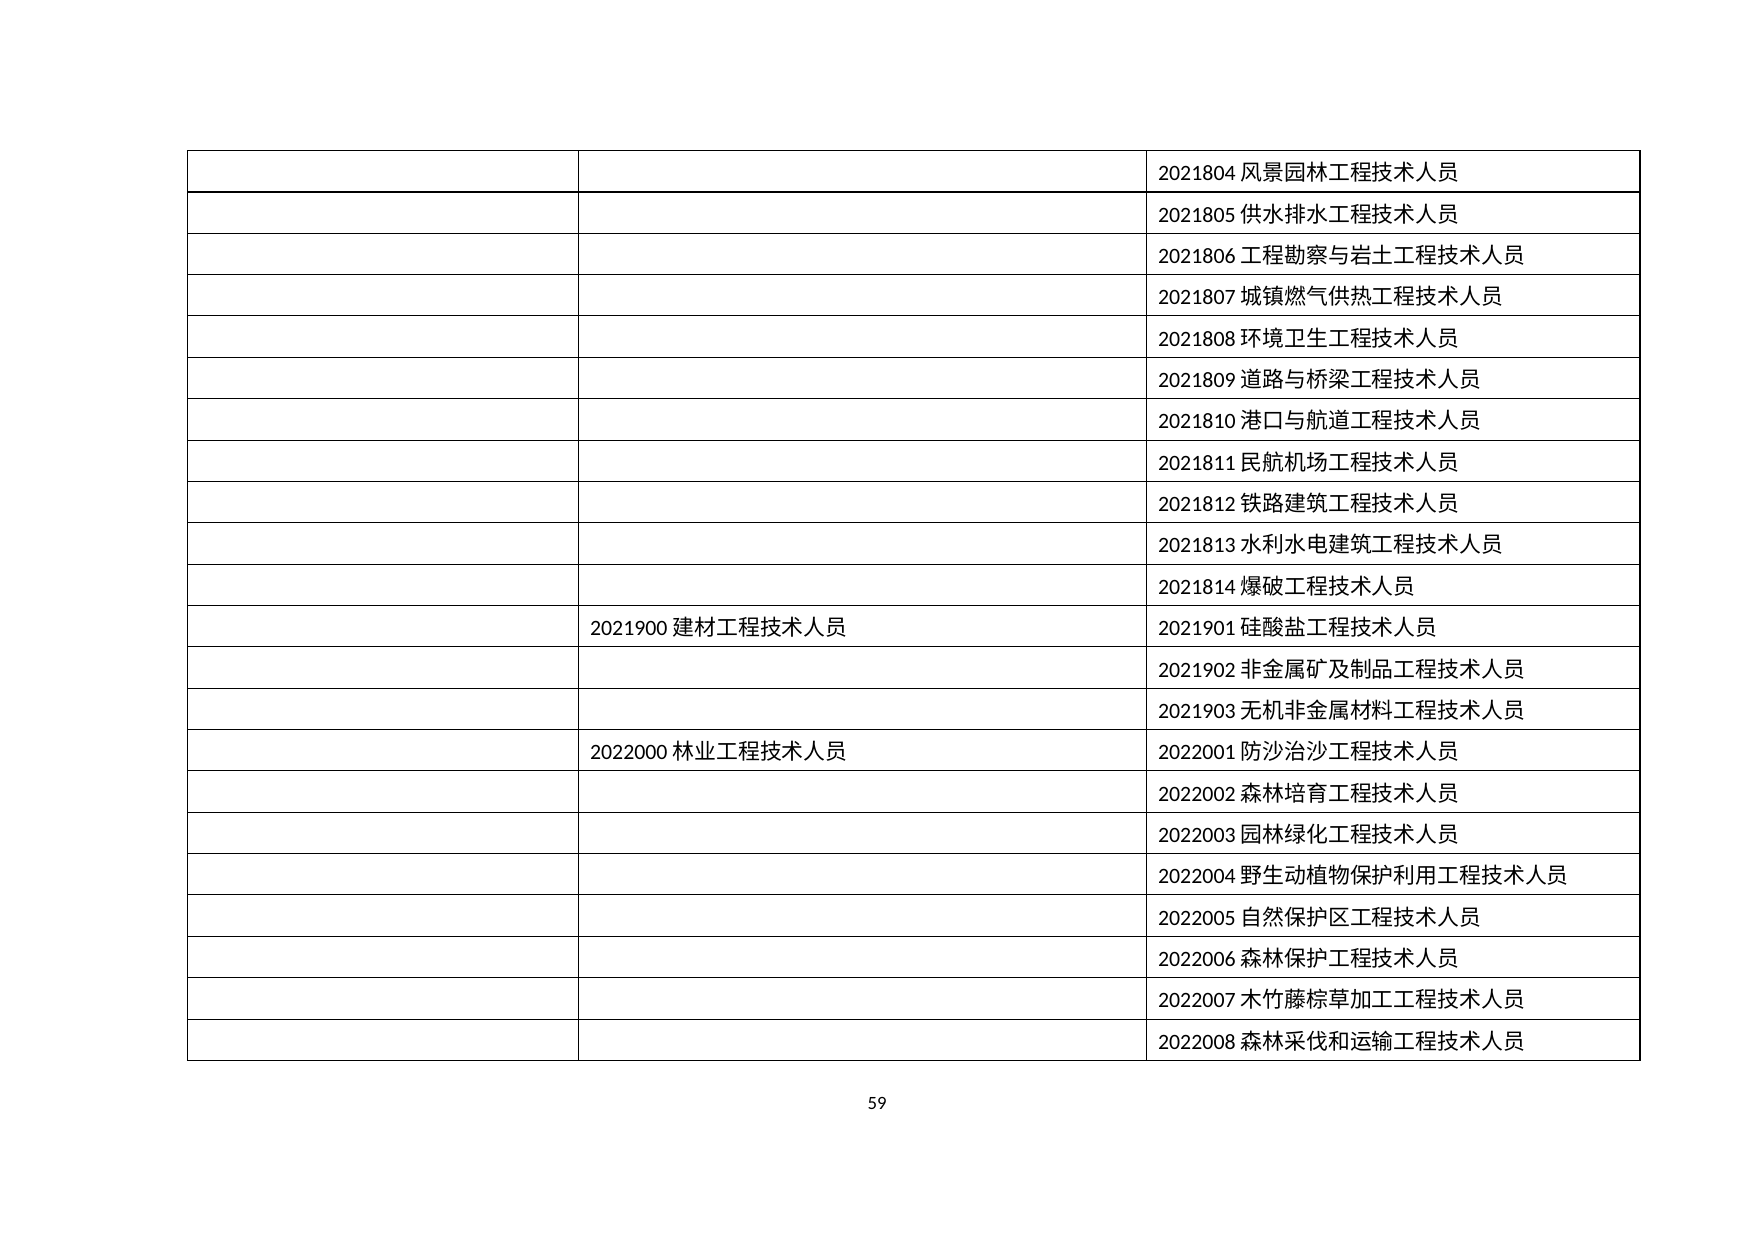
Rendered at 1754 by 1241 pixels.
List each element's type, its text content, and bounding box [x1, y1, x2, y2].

table_cell [579, 565, 1146, 605]
table_cell [188, 813, 578, 853]
table_cell [188, 316, 578, 357]
table_cell [579, 151, 1146, 191]
table_cell 2021805 供水排水工程技术人员 [1147, 193, 1639, 233]
table_cell [188, 482, 578, 522]
table_cell [188, 689, 578, 729]
table_cell 2021811 民航机场工程技术人员 [1147, 441, 1639, 481]
table_cell [188, 937, 578, 977]
table_cell [579, 895, 1146, 936]
table_cell 2021810 港口与航道工程技术人员 [1147, 399, 1639, 439]
table_cell 2021814 爆破工程技术人员 [1147, 565, 1639, 605]
table_cell [579, 193, 1146, 233]
table_cell [188, 523, 578, 563]
table_cell 2021812 铁路建筑工程技术人员 [1147, 482, 1639, 522]
table_cell 2021900 建材工程技术人员 [579, 606, 1146, 646]
table_cell 2021902 非金属矿及制品工程技术人员 [1147, 647, 1639, 688]
table_cell 2021901 硅酸盐工程技术人员 [1147, 606, 1639, 646]
table_cell [188, 234, 578, 274]
table_cell [188, 854, 578, 894]
table_cell [188, 275, 578, 315]
table_cell 2022005 自然保护区工程技术人员 [1147, 895, 1639, 936]
table_cell [188, 193, 578, 233]
table_cell [579, 1020, 1146, 1060]
table_cell 2022004 野生动植物保护利用工程技术人员 [1147, 854, 1639, 894]
table_cell [579, 854, 1146, 894]
table_cell [188, 1020, 578, 1060]
table_cell 2022001 防沙治沙工程技术人员 [1147, 730, 1639, 770]
table_cell [579, 813, 1146, 853]
table_cell 2022002 森林培育工程技术人员 [1147, 771, 1639, 812]
table_cell [579, 358, 1146, 398]
table_cell 2022003 园林绿化工程技术人员 [1147, 813, 1639, 853]
table_cell 2022007 木竹藤棕草加工工程技术人员 [1147, 978, 1639, 1018]
table_cell 2021806 工程勘察与岩土工程技术人员 [1147, 234, 1639, 274]
table_cell 2021808 环境卫生工程技术人员 [1147, 316, 1639, 357]
table_cell [579, 316, 1146, 357]
table_cell [579, 689, 1146, 729]
table_cell [188, 978, 578, 1018]
table_cell [188, 730, 578, 770]
table_cell [579, 399, 1146, 439]
table_cell [579, 482, 1146, 522]
table_cell [188, 441, 578, 481]
table_cell [188, 565, 578, 605]
table_cell [579, 441, 1146, 481]
table_cell 2021903 无机非金属材料工程技术人员 [1147, 689, 1639, 729]
table_cell [188, 771, 578, 812]
table_cell 2022006 森林保护工程技术人员 [1147, 937, 1639, 977]
table_cell [579, 275, 1146, 315]
table_cell 2021804 风景园林工程技术人员 [1147, 151, 1639, 191]
table_cell [188, 606, 578, 646]
table_cell [579, 647, 1146, 688]
table_cell [579, 978, 1146, 1018]
table_cell 2021813 水利水电建筑工程技术人员 [1147, 523, 1639, 563]
table_cell [579, 523, 1146, 563]
table_cell 2021809 道路与桥梁工程技术人员 [1147, 358, 1639, 398]
table_cell [188, 399, 578, 439]
table_cell [188, 895, 578, 936]
table_cell [188, 647, 578, 688]
table_cell 2021807 城镇燃气供热工程技术人员 [1147, 275, 1639, 315]
table_cell [579, 234, 1146, 274]
table_cell [188, 151, 578, 191]
table_cell 2022000 林业工程技术人员 [579, 730, 1146, 770]
table_cell 2022008 森林采伐和运输工程技术人员 [1147, 1020, 1639, 1060]
table_cell [579, 771, 1146, 812]
table_cell [188, 358, 578, 398]
table_cell [579, 937, 1146, 977]
